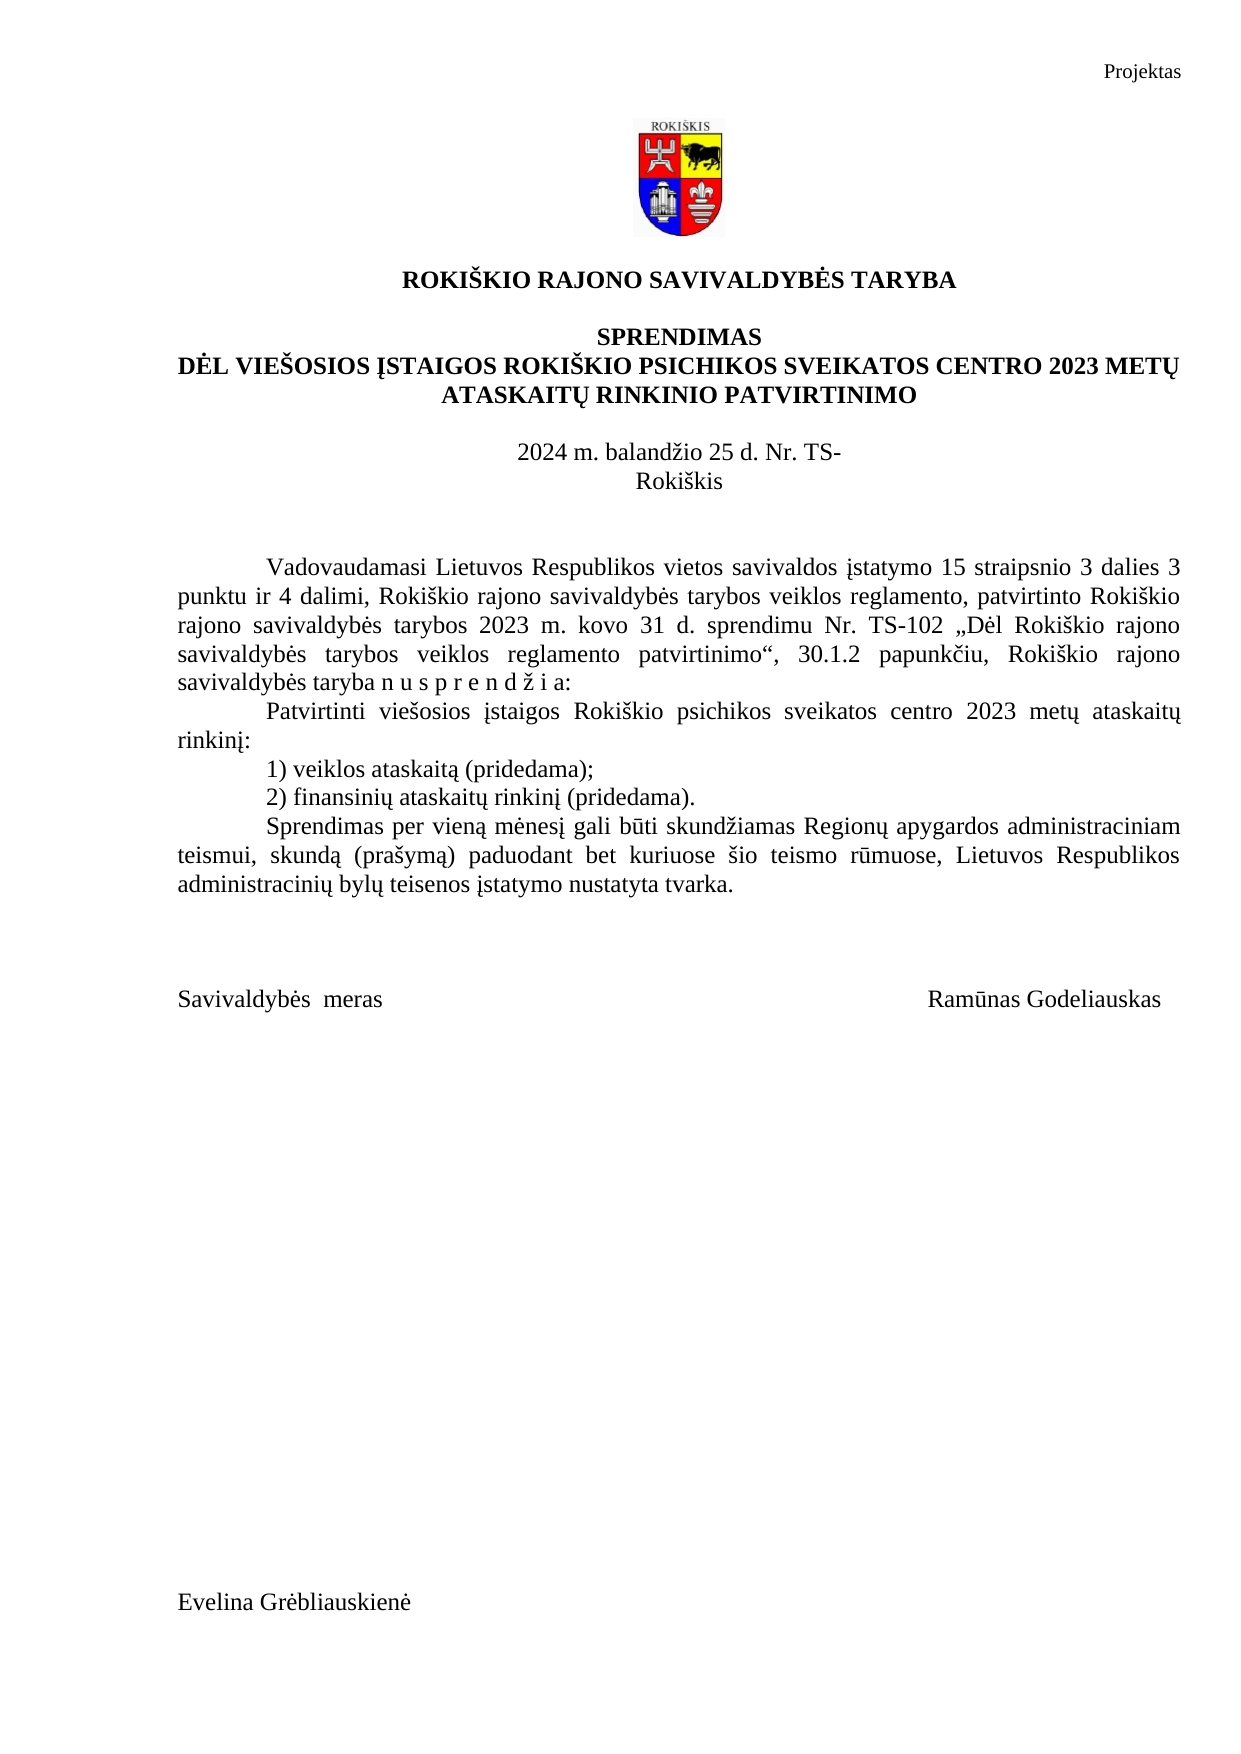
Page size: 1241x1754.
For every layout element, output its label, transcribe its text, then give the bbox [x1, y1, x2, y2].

text 2024 m. balandžio 25 d. Nr. TS- [177, 437, 1181, 466]
text Sprendimas per vieną mėnesį gali būti skundžiamas Regionų apygardos administraciniam teismui, skundą (prašymą) paduodant bet kuriuose šio teismo rūmuose, Lietuvos Respublikos administracinių bylų teisenos įstatymo nustatyta tvarka. [177, 811, 1181, 897]
text Savivaldybės meras Ramūnas Godeliauskas [177, 984, 1181, 1012]
text ROKIŠKIO rajono savivaldybėS TARYBA [177, 265, 1181, 294]
text Rokiškis [177, 466, 1181, 495]
text 2) finansinių ataskaitų rinkinį (pridedama). [266, 782, 1181, 811]
text DĖL VIEŠOSIOS ĮSTAIGOS ROKIŠKIO PSICHIKOS SVEIKATOS CENTRO 2023 METŲ ATASKAITŲ RINKINIO PATVIRTINIMO [177, 351, 1181, 409]
text 1) veiklos ataskaitą (pridedama); [266, 754, 1181, 782]
picture [633, 118, 726, 237]
text Patvirtinti viešosios įstaigos Rokiškio psichikos sveikatos centro 2023 metų ataskaitų rinkinį: [177, 696, 1181, 754]
text Evelina Grėbliauskienė [177, 1587, 1181, 1616]
text SPRENDIMAS [177, 322, 1181, 351]
text Vadovaudamasi Lietuvos Respublikos vietos savivaldos įstatymo 15 straipsnio 3 dalies 3 punktu ir 4 dalimi, Rokiškio rajono savivaldybės tarybos veiklos reglamento, patvirtinto Rokiškio rajono savivaldybės tarybos 2023 m. kovo 31 d. sprendimu Nr. TS-102 „Dėl Rokiškio rajono savivaldybės tarybos veiklos reglamento patvirtinimo“, 30.1.2 papunkčiu, Rokiškio rajono savivaldybės taryba n u s p r e n d ž i a: [177, 552, 1181, 696]
